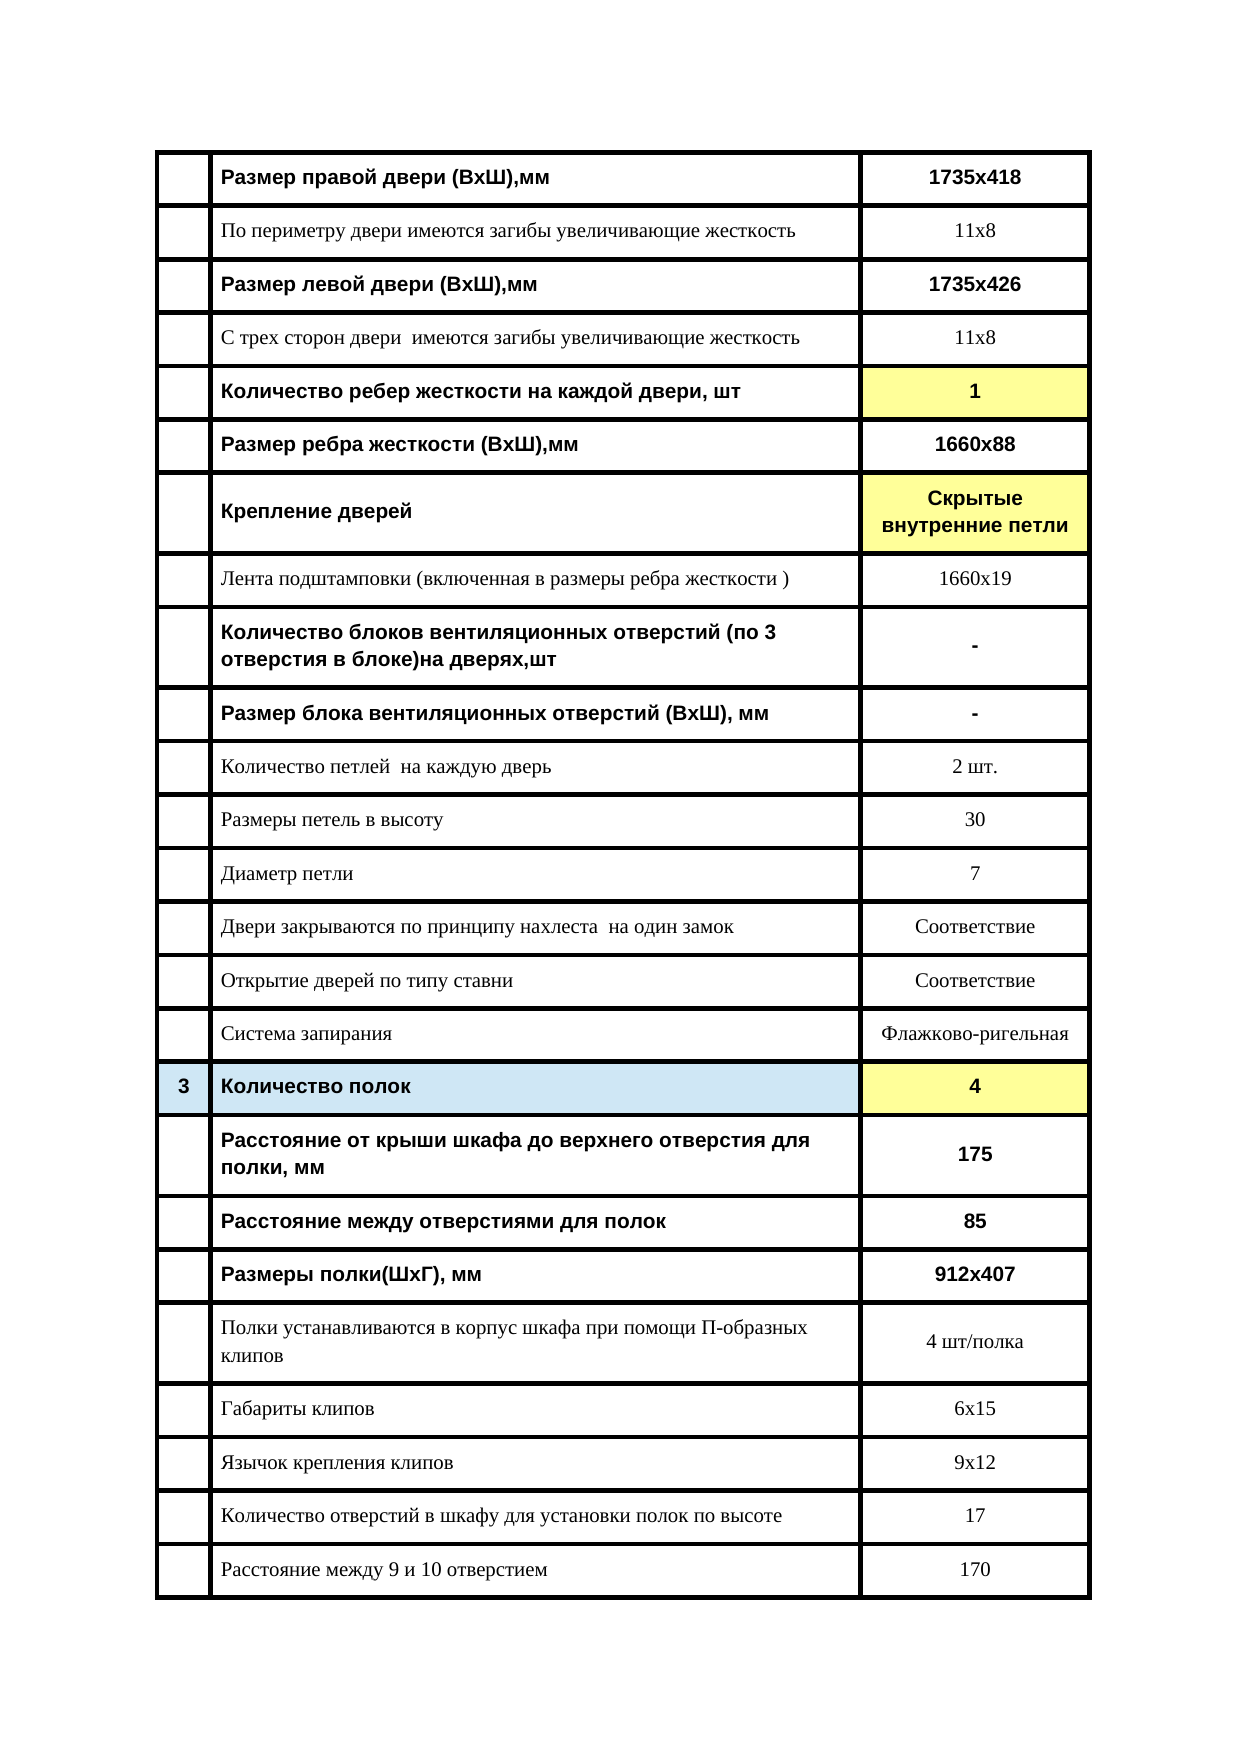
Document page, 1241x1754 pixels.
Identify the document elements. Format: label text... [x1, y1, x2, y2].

table_cell Открытие дверей по типу ставни [213, 957, 858, 1006]
table_cell Размеры петель в высоту [213, 797, 858, 846]
table_cell [159, 743, 208, 792]
table_cell 1660х19 [863, 556, 1087, 604]
table_cell [159, 368, 208, 417]
table_cell 170 [863, 1546, 1087, 1595]
table_cell Размер ребра жесткости (ВхШ),мм [213, 422, 858, 470]
table_cell [159, 1439, 208, 1488]
table_cell Соответствие [863, 957, 1087, 1006]
table_cell [159, 1117, 208, 1193]
table_cell [159, 1198, 208, 1247]
table_cell 11х8 [863, 315, 1087, 363]
table_cell [159, 208, 208, 257]
table_cell [159, 315, 208, 363]
table_cell 1 [863, 368, 1087, 417]
table_cell С трех сторон двери имеются загибы увеличивающие жесткость [213, 315, 858, 363]
table_cell 17 [863, 1493, 1087, 1541]
table_cell [159, 556, 208, 604]
table_cell [159, 1252, 208, 1300]
table_cell [159, 957, 208, 1006]
table_cell 175 [863, 1117, 1087, 1193]
table_cell Габариты клипов [213, 1386, 858, 1434]
table_cell 912х407 [863, 1252, 1087, 1300]
table_cell Система запирания [213, 1011, 858, 1059]
table_cell Язычок крепления клипов [213, 1439, 858, 1488]
table_cell Размеры полки(ШхГ), мм [213, 1252, 858, 1300]
table_cell [159, 155, 208, 203]
table_cell Расстояние между отверстиями для полок [213, 1198, 858, 1247]
table_cell Крепление дверей [213, 475, 858, 551]
table_cell Соответствие [863, 904, 1087, 952]
table_cell [159, 1546, 208, 1595]
table_cell 4 шт/полка [863, 1305, 1087, 1381]
table_cell Размер блока вентиляционных отверстий (ВхШ), мм [213, 690, 858, 739]
table_cell Количество полок [213, 1064, 858, 1113]
table_cell [159, 475, 208, 551]
table_cell Количество ребер жесткости на каждой двери, шт [213, 368, 858, 417]
table_cell 9х12 [863, 1439, 1087, 1488]
table_cell [159, 850, 208, 899]
table_cell Расстояние от крыши шкафа до верхнего отверстия для полки, мм [213, 1117, 858, 1193]
table_cell Количество отверстий в шкафу для установки полок по высоте [213, 1493, 858, 1541]
table_cell [159, 1011, 208, 1059]
table_cell 6х15 [863, 1386, 1087, 1434]
table_cell [159, 422, 208, 470]
table_cell [159, 262, 208, 310]
table_cell [159, 690, 208, 739]
table_cell Размер левой двери (ВхШ),мм [213, 262, 858, 310]
table_cell Количество блоков вентиляционных отверстий (по 3 отверстия в блоке)на дверях,шт [213, 609, 858, 685]
table_cell - [863, 690, 1087, 739]
table_cell По периметру двери имеются загибы увеличивающие жесткость [213, 208, 858, 257]
table_cell Флажково-ригельная [863, 1011, 1087, 1059]
table_cell [159, 1305, 208, 1381]
table_cell Скрытые внутренние петли [863, 475, 1087, 551]
table_cell 11х8 [863, 208, 1087, 257]
table_cell [159, 1386, 208, 1434]
table_cell 3 [159, 1064, 208, 1113]
table_cell Количество петлей на каждую дверь [213, 743, 858, 792]
table_cell 1735х418 [863, 155, 1087, 203]
table_cell Расстояние между 9 и 10 отверстием [213, 1546, 858, 1595]
table_cell 2 шт. [863, 743, 1087, 792]
table_cell [159, 797, 208, 846]
table_cell [159, 1493, 208, 1541]
table_cell 7 [863, 850, 1087, 899]
table_cell 1735х426 [863, 262, 1087, 310]
table_cell 30 [863, 797, 1087, 846]
table_cell 1660х88 [863, 422, 1087, 470]
table_cell - [863, 609, 1087, 685]
table_cell Двери закрываются по принципу нахлеста на один замок [213, 904, 858, 952]
table_cell Лента подштамповки (включенная в размеры ребра жесткости ) [213, 556, 858, 604]
table_cell [159, 609, 208, 685]
table_cell 4 [863, 1064, 1087, 1113]
table_cell Диаметр петли [213, 850, 858, 899]
table_cell [159, 904, 208, 952]
table_cell Полки устанавливаются в корпус шкафа при помощи П-образных клипов [213, 1305, 858, 1381]
table_cell 85 [863, 1198, 1087, 1247]
table_cell Размер правой двери (ВхШ),мм [213, 155, 858, 203]
